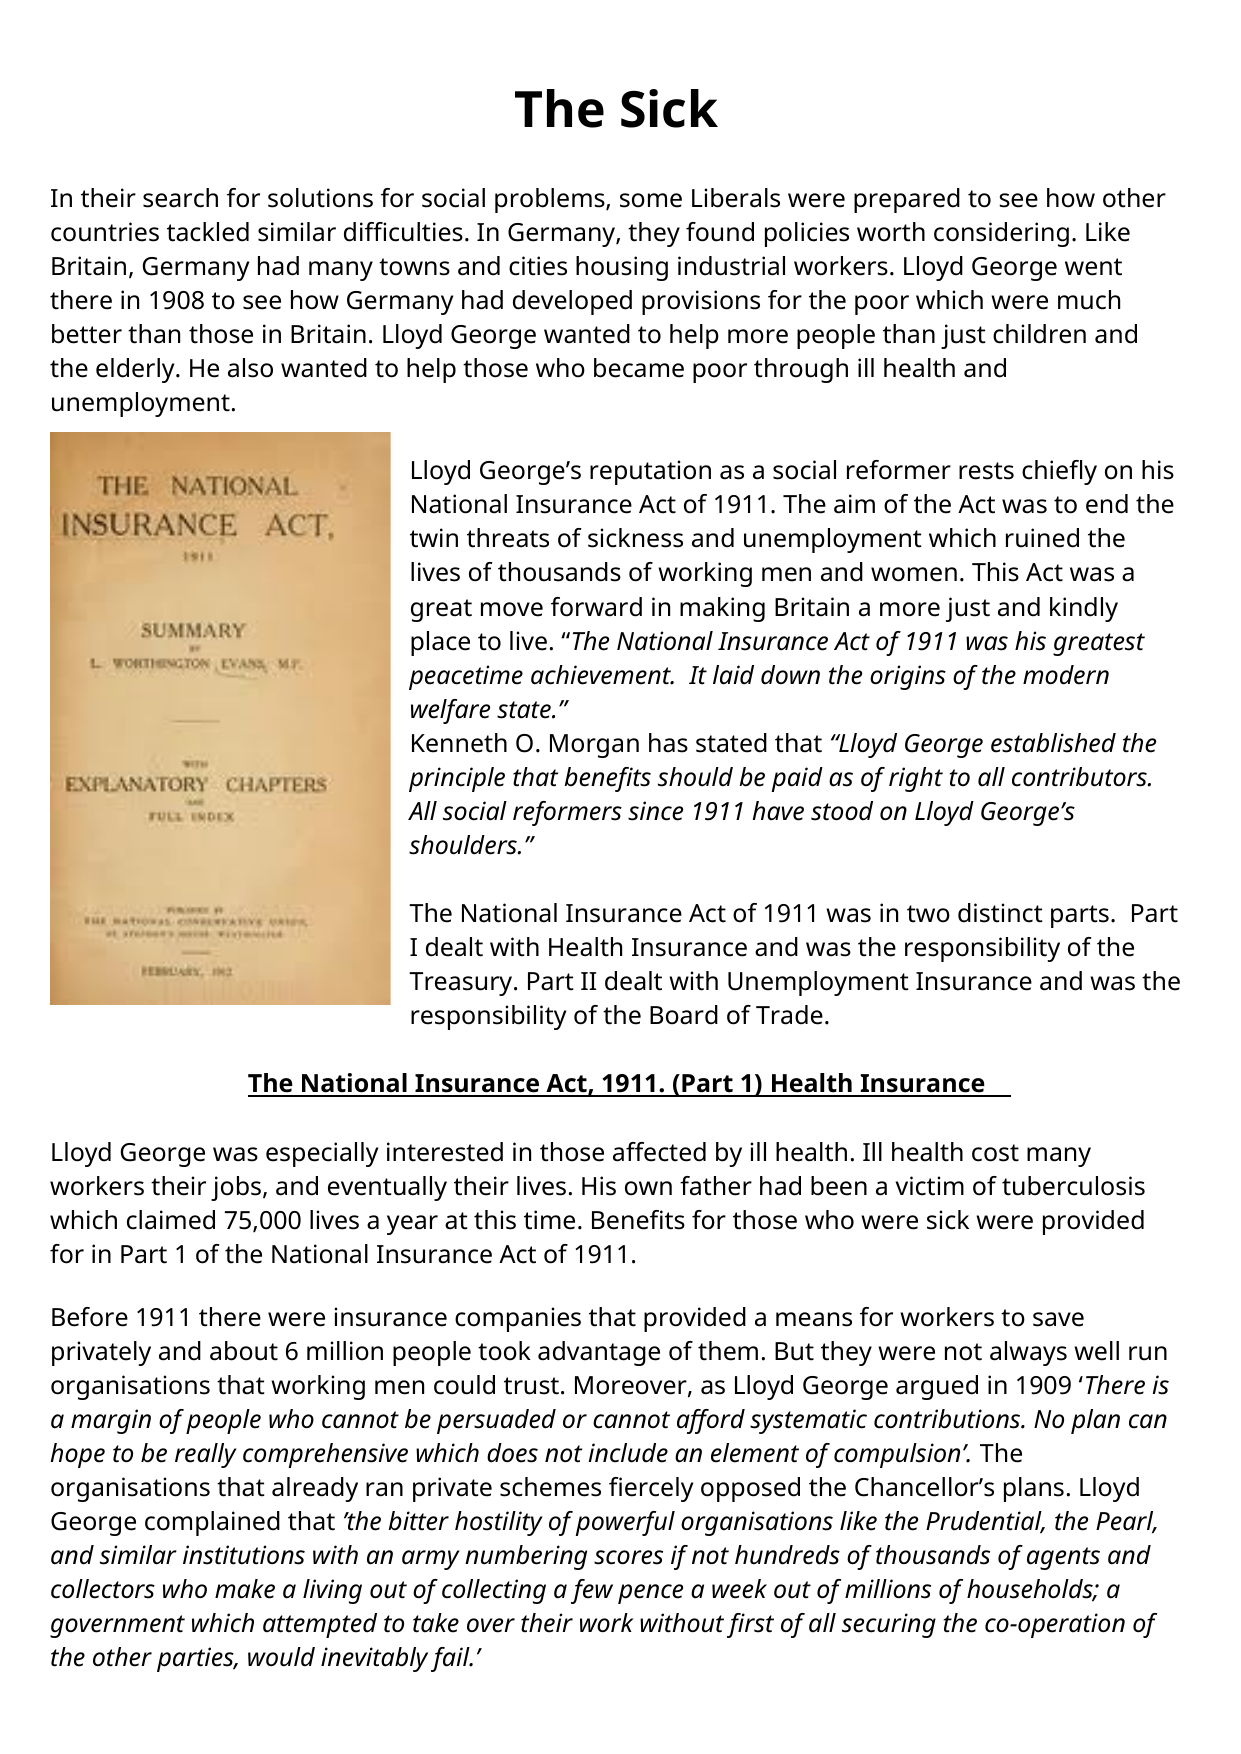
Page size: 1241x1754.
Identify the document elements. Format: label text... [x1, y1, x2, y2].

text The National Insurance Act of 1911 was in two distinct parts. Part I dealt with Health Insurance and was the responsibility of the Treasury. Part II dealt with Unemployment Insurance and was the responsibility of the Board of Trade. [50, 896, 1183, 1032]
picture [50, 432, 391, 1005]
text The National Insurance Act, 1911. (Part 1) Health Insurance [50, 1066, 1183, 1100]
text Lloyd George was especially interested in those affected by ill health. Ill health cost many workers their jobs, and eventually their lives. His own father had been a victim of tuberculosis which claimed 75,000 lives a year at this time. Benefits for those who were sick were provided for in Part 1 of the National Insurance Act of 1911. [50, 1134, 1183, 1270]
text In their search for solutions for social problems, some Liberals were prepared to see how other countries tackled similar difficulties. In Germany, they found policies worth considering. Like Britain, Germany had many towns and cities housing industrial workers. Lloyd George went there in 1908 to see how Germany had developed provisions for the poor which were much better than those in Britain. Lloyd George wanted to help more people than just children and the elderly. He also wanted to help those who became poor through ill health and unemployment. [50, 180, 1183, 419]
title The Sick [50, 74, 1183, 142]
text Lloyd George’s reputation as a social reformer rests chiefly on his National Insurance Act of 1911. The aim of the Act was to end the twin threats of sickness and unemployment which ruined the lives of thousands of working men and women. This Act was a great move forward in making a more just and kindly place to live. “The National Insurance Act of 1911 was his greatest peacetime achievement. It laid down the origins of the modern welfare state.” [391, 453, 1183, 725]
text Before 1911 there were insurance companies that provided a means for workers to save privately and about 6 million people took advantage of them. But they were not always well run organisations that working men could trust. Moreover, as Lloyd George argued in 1909 ‘There is a margin of people who cannot be persuaded or cannot afford systematic contributions. No plan can hope to be really comprehensive which does not include an element of compulsion’. The organisations that already ran private schemes fiercely opposed the Chancellor’s plans. Lloyd George complained that ’the bitter hostility of powerful organisations like the Prudential, the Pearl, and similar institutions with an army numbering scores if not hundreds of thousands of agents and collectors who make a living out of collecting a few pence a week out of millions of households; a government which attempted to take over their work without first of all securing the co-operation of the other parties, would inevitably fail.’ [50, 1299, 1183, 1674]
text Kenneth O. Morgan has stated that “Lloyd George established the principle that benefits should be paid as of right to all contributors. All social reformers since 1911 have stood on Lloyd George’s shoulders.” [391, 725, 1183, 862]
